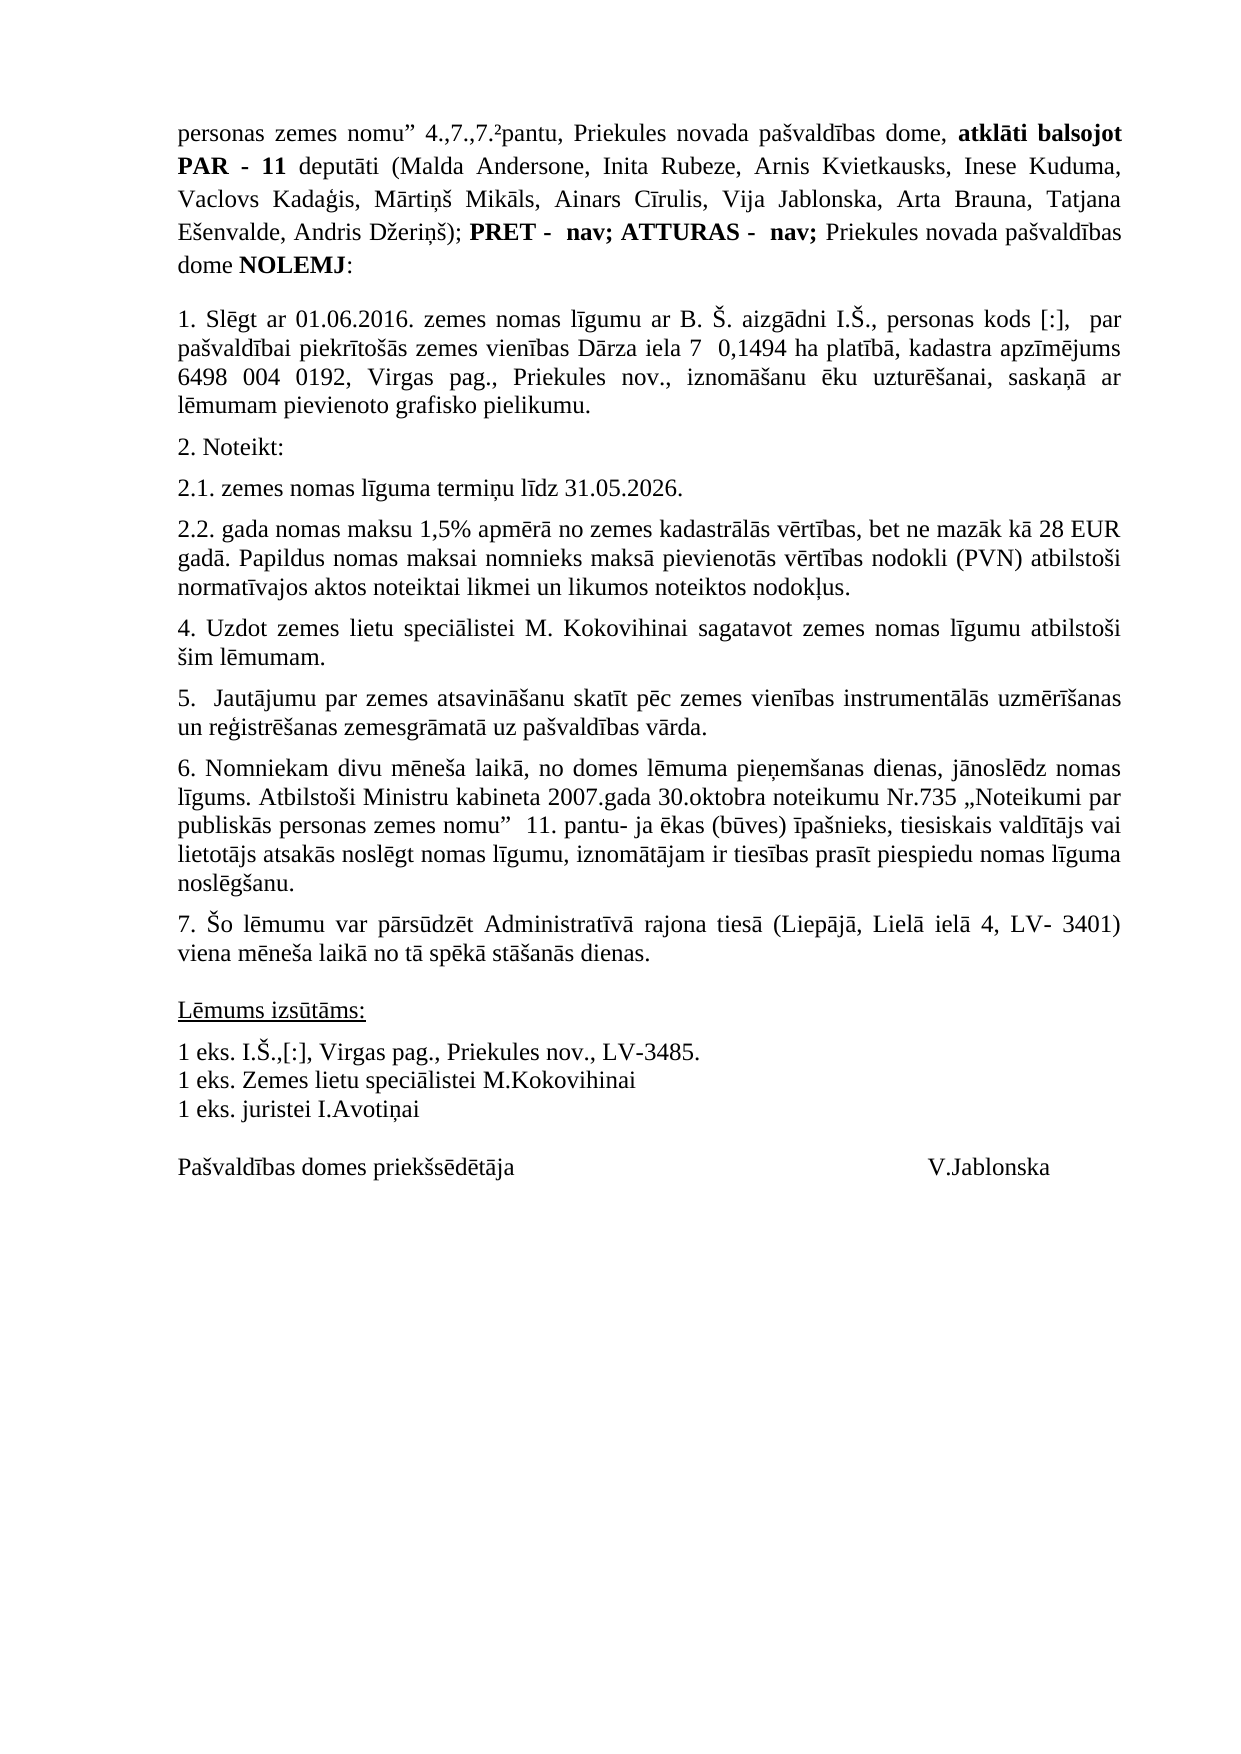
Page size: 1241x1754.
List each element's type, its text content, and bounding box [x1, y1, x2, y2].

text 7. Šo lēmumu var pārsūdzēt Administratīvā rajona tiesā (Liepājā, Lielā ielā 4, LV- 3401) viena mēneša laikā no tā spēkā stāšanās dienas. [177, 909, 1122, 967]
text 2. Noteikt: [177, 432, 1122, 460]
text 2.1. zemes nomas līguma termiņu līdz 31.05.2026. [177, 473, 1122, 502]
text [177, 118, 1122, 279]
text 6. Nomniekam divu mēneša laikā, no domes lēmuma pieņemšanas dienas, jānoslēdz nomas līgums. Atbilstoši Ministru kabineta 2007.gada 30.oktobra noteikumu Nr.735 „Noteikumi par publiskās personas zemes nomu” 11. pantu- ja ēkas (būves) īpašnieks, tiesiskais valdītājs vai lietotājs atsakās noslēgt nomas līgumu, iznomātājam ir tiesības prasīt piespiedu nomas līguma noslēgšanu. [177, 753, 1122, 897]
text Pašvaldības domes priekšsēdētāja V.Jablonska [177, 1152, 1122, 1180]
text 4. Uzdot zemes lietu speciālistei M. Kokovihinai sagatavot zemes nomas līgumu atbilstoši šim lēmumam. [177, 613, 1122, 670]
text 1 eks. I.Š.,[:], Virgas pag., Priekules nov., LV-3485. [177, 1037, 1122, 1065]
text 1. Slēgt ar 01.06.2016. zemes nomas līgumu ar B. Š. aizgādni I.Š., personas kods [:], par pašvaldībai piekrītošās zemes vienības Dārza iela 7 0,1494 ha platībā, kadastra apzīmējums 6498 004 0192, Virgas pag., Priekules nov., iznomāšanu ēku uzturēšanai, saskaņā ar lēmumam pievienoto grafisko pielikumu. [177, 304, 1122, 419]
text 5. Jautājumu par zemes atsavināšanu skatīt pēc zemes vienības instrumentālās uzmērīšanas un reģistrēšanas zemesgrāmatā uz pašvaldības vārda. [177, 683, 1122, 740]
text 1 eks. Zemes lietu speciālistei M.Kokovihinai [177, 1065, 1122, 1094]
text 2.2. gada nomas maksu 1,5% apmērā no zemes kadastrālās vērtības, bet ne mazāk kā 28 EUR gadā. Papildus nomas maksai nomnieks maksā pievienotās vērtības nodokli (PVN) atbilstoši normatīvajos aktos noteiktai likmei un likumos noteiktos nodokļus. [177, 514, 1122, 600]
text 1 eks. juristei I.Avotiņai [177, 1094, 1122, 1123]
text Lēmums izsūtāms: [177, 995, 1122, 1024]
